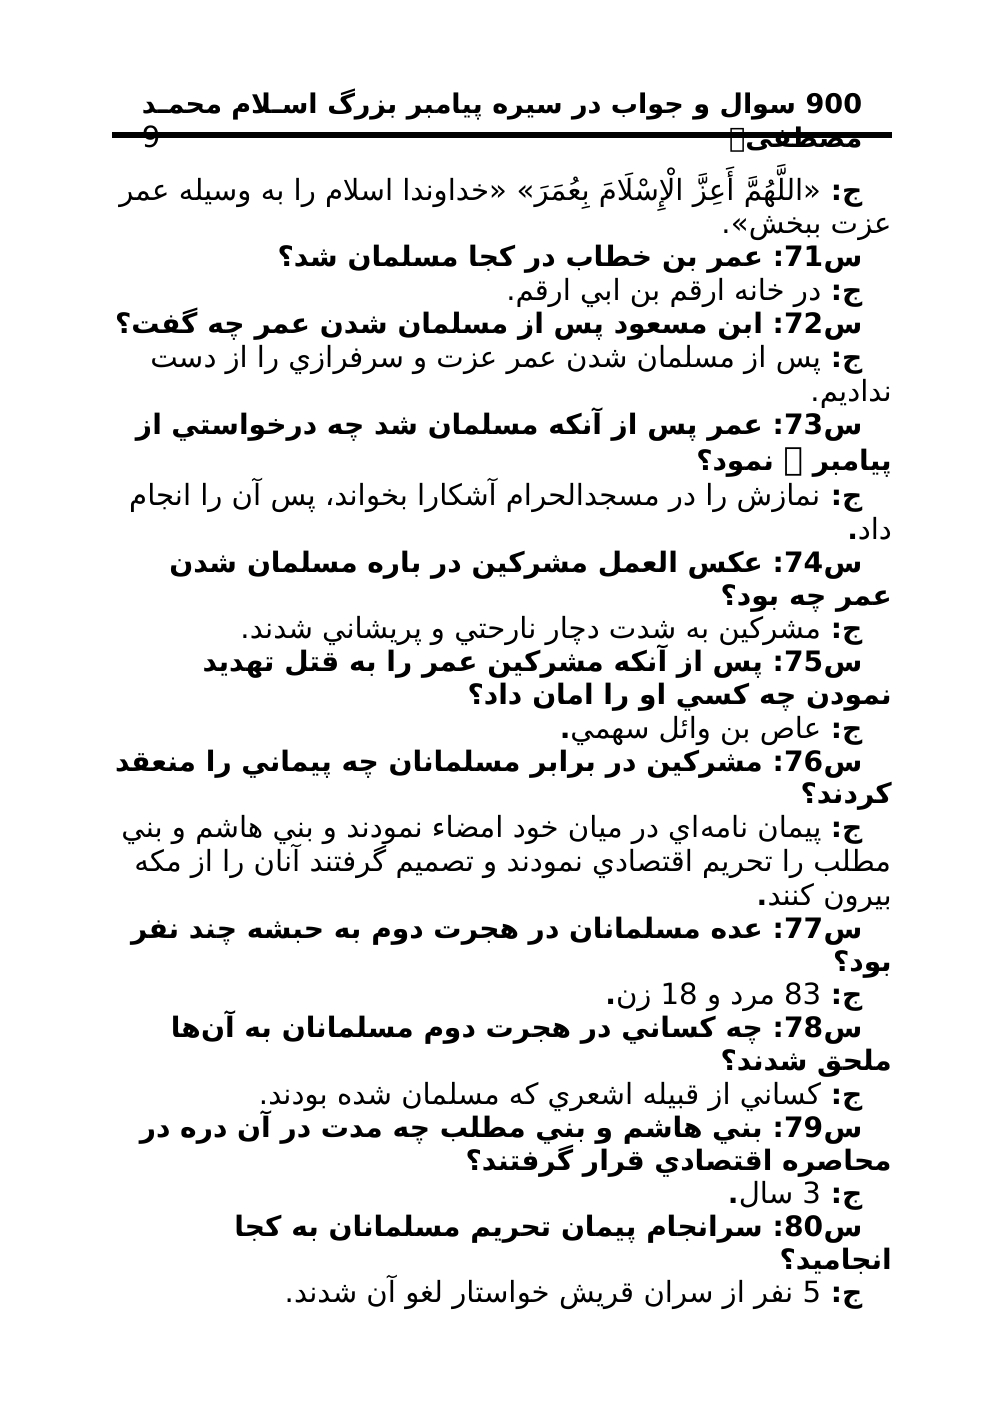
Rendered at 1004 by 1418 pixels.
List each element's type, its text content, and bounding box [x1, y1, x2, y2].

text س79: بني هاشم و بني مطلب چه مدت در آن دره در محاصره اقتصادي قرار گرفتند؟ [112, 1111, 892, 1176]
text ج: پيمان نامه‌اي در ميان خود امضاء نمودند و بني هاشم و بني مطلب را تحريم اقتصادي نمودند و تصميم گرفتند آنان را از مكه بيرون كنند. [112, 810, 892, 912]
text س77: عده مسلمانان در هجرت دوم به حبشه چند نفر بود؟ [112, 912, 892, 978]
text ج: 3 سال. [112, 1176, 892, 1210]
text ج: 83 مرد و 18 زن. [112, 978, 892, 1012]
text س78: چه كساني در هجرت دوم مسلمانان به آن‌ها ملحق شدند؟ [112, 1012, 892, 1077]
text س72: ابن مسعود پس از مسلمان شدن عمر چه گفت؟ [112, 307, 892, 340]
text ج: «اللَّهُمَّ أَعِزَّ الْإِسْلَامَ بِعُمَرَ» «خداوندا اسلام را به وسيله عمر عزت ببخش». [112, 173, 892, 241]
text س75: پس از آنكه مشركين عمر را به قتل تهديد نمودن چه كسي او را امان داد؟ [112, 646, 892, 711]
text ج: پس از مسلمان شدن عمر عزت و سرفرازي را از دست نداديم. [112, 340, 892, 408]
text س74: عكس العمل مشركين در باره مسلمان شدن عمر چه بود؟ [112, 546, 892, 612]
text ج: مشركين به شدت دچار نارحتي و پريشاني شدند. [112, 612, 892, 646]
text س71: عمر بن خطاب در كجا مسلمان شد؟ [112, 241, 892, 273]
text س73: عمر پس از آنكه مسلمان شد چه درخواستي از پيامبر  نمود؟ [112, 408, 892, 478]
text ج: 5 نفر از سران قريش خواستار لغو آن شدند. [112, 1276, 892, 1310]
text ج: كساني از قبيله اشعري كه مسلمان شده بودند. [112, 1077, 892, 1111]
text س76: مشركين در برابر مسلمانان چه پيماني را منعقد كردند؟ [112, 745, 892, 810]
text ج: عاص بن وائل سهمي. [112, 711, 892, 745]
text س80: سرانجام پيمان تحريم مسلمانان به كجا انجاميد؟ [112, 1210, 892, 1276]
text ج: نمازش را در مسجدالحرام آشكارا بخواند، پس آن را انجام داد. [112, 478, 892, 546]
text ج: در خانه ارقم بن ابي ارقم. [112, 273, 892, 307]
